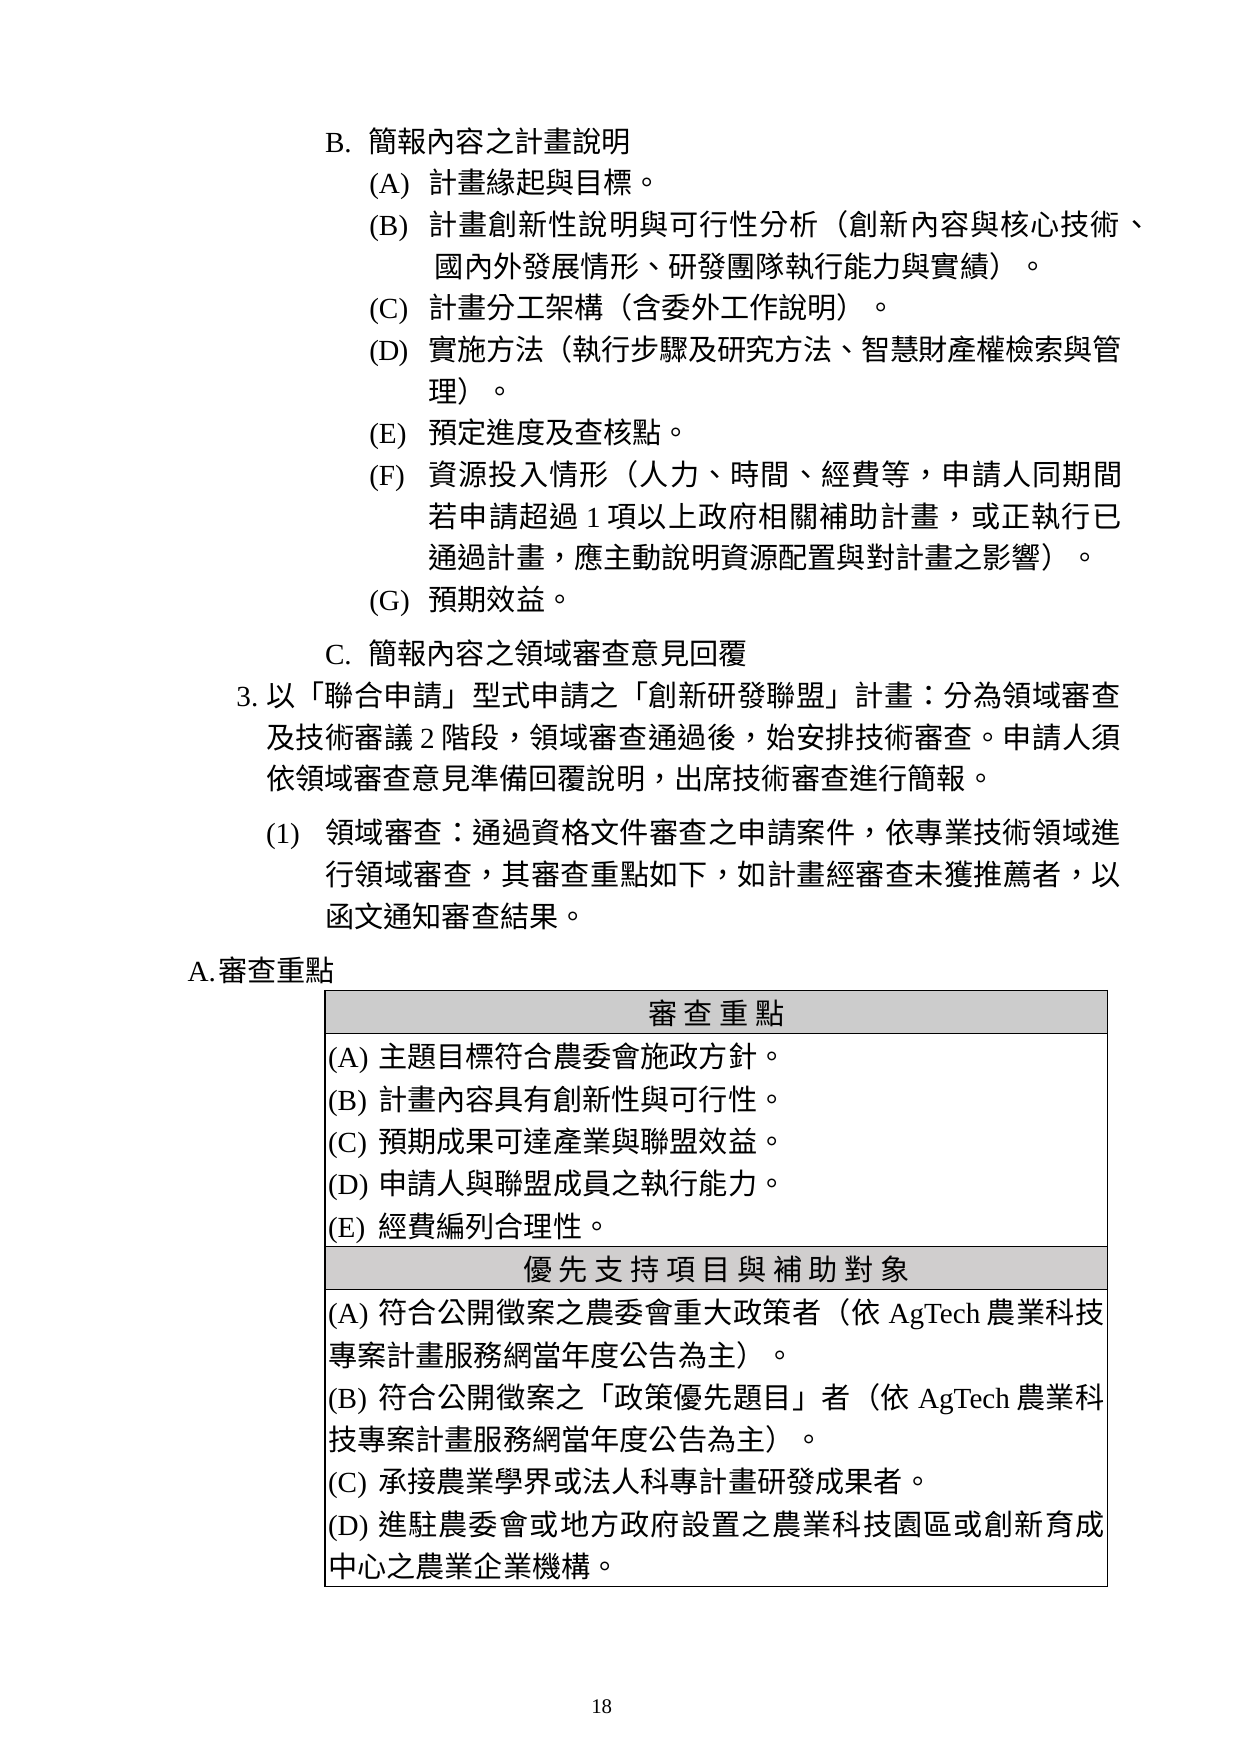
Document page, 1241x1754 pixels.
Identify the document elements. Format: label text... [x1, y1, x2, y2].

list 計畫創新性說明與可行性分析（創新內容與核心技術、 國內外發展情形、研發團隊執行能力與實績）。 [369, 202, 1122, 286]
list 領域審查：通過資格文件審查之申請案件，依專業技術領域進行領域審查，其審查重點如下，如計畫經審查未獲推薦者，以函文通知審查結果。 [266, 811, 1122, 936]
list 預定進度及查核點。 [369, 411, 1122, 452]
list 計畫分工架構（含委外工作說明）。 [369, 286, 1122, 327]
list 以「聯合申請」型式申請之「創新研發聯盟」計畫：分為領域審查及技術審議2階段，領域審查通過後，始安排技術審查。申請人須依領域審查意見準備回覆說明，出席技術審查進行簡報。 [236, 673, 1122, 798]
list 簡報內容之計畫說明 [176, 119, 1122, 161]
list 審查重點 [118, 948, 1122, 990]
table_header 審 查 重 點 [326, 991, 1107, 1033]
table_cell (A) 符合公開徵案之農委會重大政策者（依AgTech農業科技專案計畫服務網當年度公告為主）。 (B) 符合公開徵案之「政策優先題目」者（依AgTech農業科技專案計畫服務網當年度公告為主）。 (C) 承接農業學界或法人科專計畫研發成果者。 (D) 進駐農委會或地方政府設置之農業科技園區或創新育成中心之農業企業機構。 [326, 1290, 1107, 1586]
list 實施方法（執行步驟及研究方法、智慧財產權檢索與管理）。 [369, 327, 1122, 411]
table_cell (A) 主題目標符合農委會施政方針。 (B) 計畫內容具有創新性與可行性。 (C) 預期成果可達產業與聯盟效益。 (D) 申請人與聯盟成員之執行能力。 (E) 經費編列合理性。 [326, 1034, 1107, 1246]
list 簡報內容之領域審查意見回覆 [176, 631, 1122, 673]
list 資源投入情形（人力、時間、經費等，申請人同期間若申請超過1項以上政府相關補助計畫，或正執行已通過計畫，應主動說明資源配置與對計畫之影響）。 [369, 452, 1122, 577]
table_cell 優 先 支 持 項 目 與 補 助 對 象 [326, 1247, 1107, 1289]
list 計畫緣起與目標。 [369, 161, 1122, 202]
list 預期效益。 [369, 577, 1122, 619]
